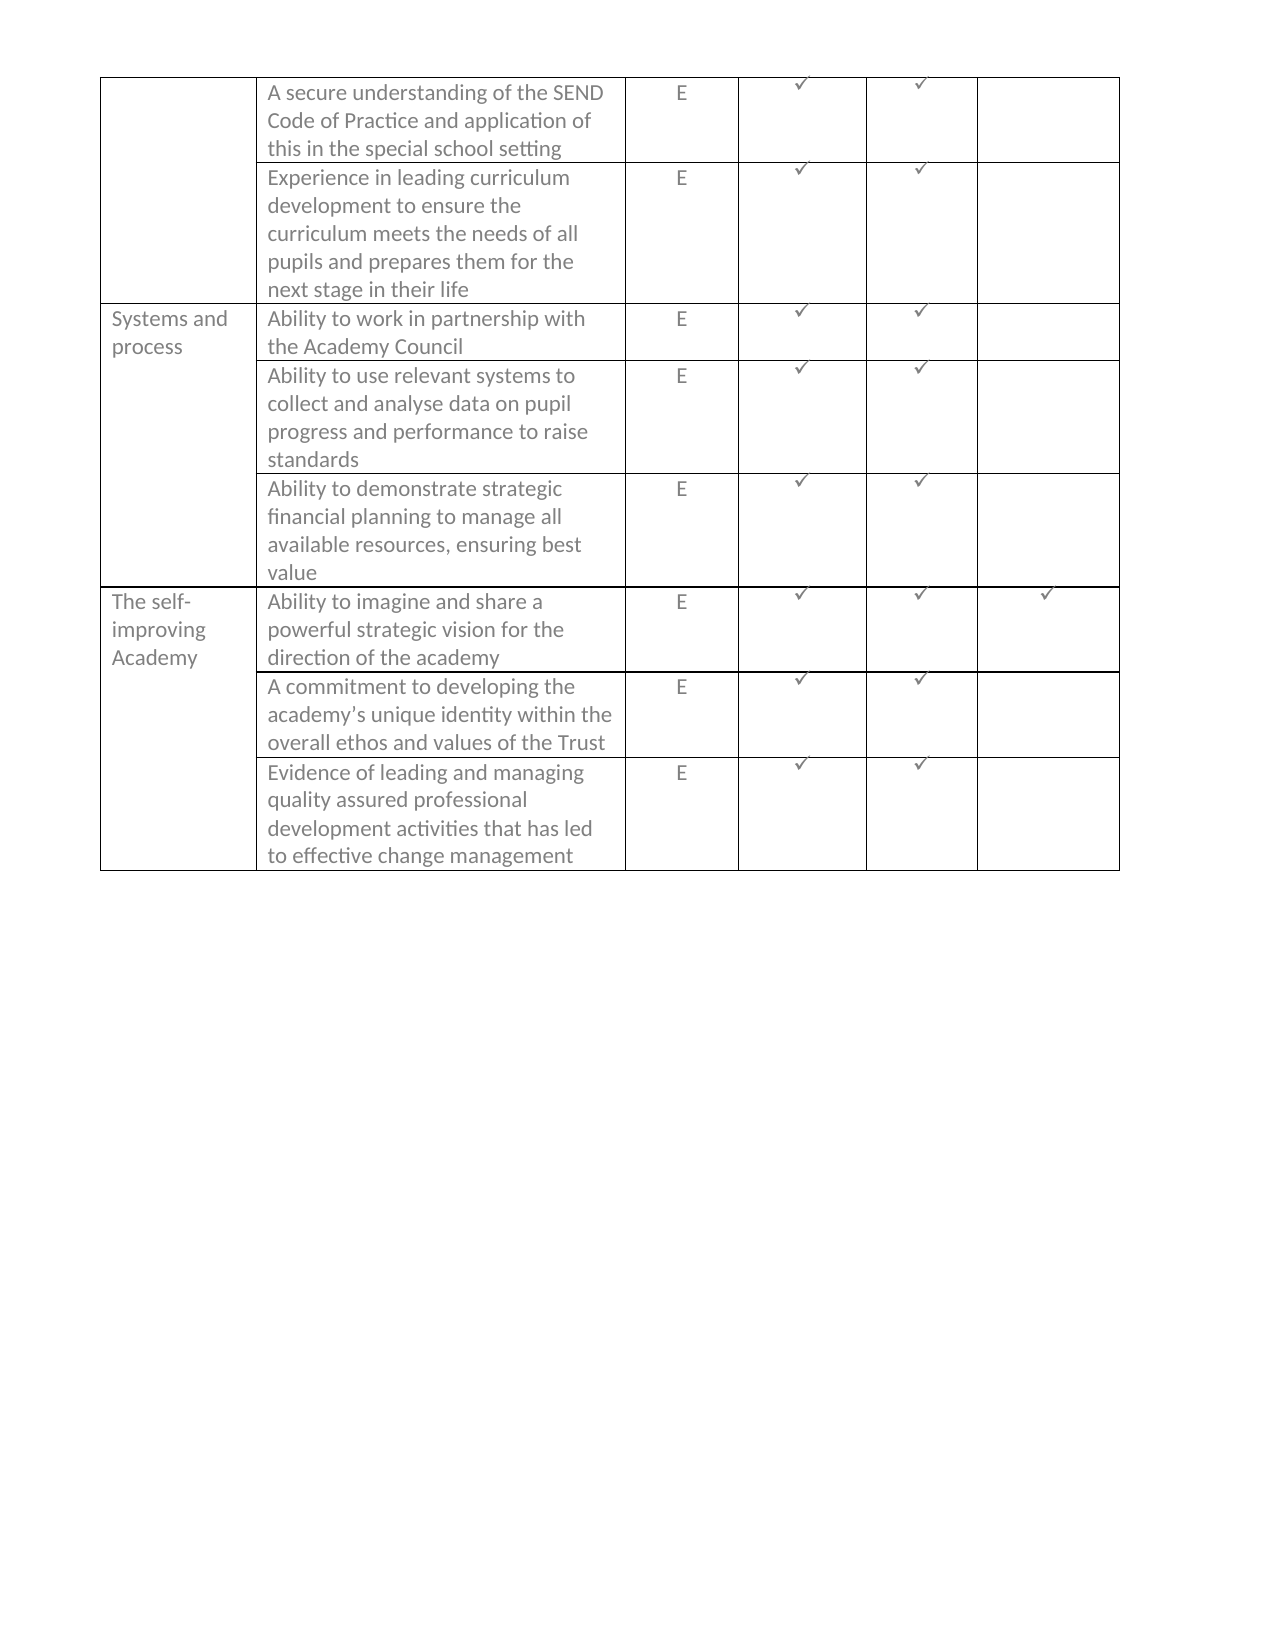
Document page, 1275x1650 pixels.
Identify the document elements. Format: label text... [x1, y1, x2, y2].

table_cell E [626, 588, 738, 671]
table_cell E [626, 361, 738, 473]
table_cell [739, 304, 866, 360]
table_cell [867, 163, 977, 303]
table_cell [739, 78, 866, 162]
table_cell [978, 758, 1119, 870]
table_cell [867, 588, 977, 671]
table_cell [978, 304, 1119, 360]
table_cell Ability to demonstrate strategic financial planning to manage all available resources, ensuring best value [257, 474, 625, 586]
table_cell E [626, 163, 738, 303]
table_cell A commitment to developing the academy’s unique identity within the overall ethos and values of the Trust [257, 673, 625, 757]
table_cell E [626, 78, 738, 162]
table_cell [867, 361, 977, 473]
table_cell [867, 78, 977, 162]
table_cell [978, 78, 1119, 162]
table_cell Systems and process [101, 304, 256, 586]
table_cell Ability to work in partnership with the Academy Council [257, 304, 625, 360]
table_cell E [626, 474, 738, 586]
table_cell The self-improving Academy [101, 588, 256, 870]
table_cell [978, 163, 1119, 303]
table_cell Ability to imagine and share a powerful strategic vision for the direction of the academy [257, 588, 625, 671]
table_cell E [626, 304, 738, 360]
table_cell [739, 361, 866, 473]
table_cell [867, 758, 977, 870]
table_cell E [626, 673, 738, 757]
table_cell [867, 673, 977, 757]
table_cell [978, 474, 1119, 586]
table_cell [867, 304, 977, 360]
table_cell [978, 361, 1119, 473]
table_cell Ability to use relevant systems to collect and analyse data on pupil progress and performance to raise standards [257, 361, 625, 473]
table_cell A secure understanding of the SEND Code of Practice and application of this in the special school setting [257, 78, 625, 162]
table_cell [978, 673, 1119, 757]
table_cell [739, 163, 866, 303]
table_cell [739, 474, 866, 586]
table_cell [739, 758, 866, 870]
table_cell [739, 588, 866, 671]
table_cell [867, 474, 977, 586]
table_cell E [626, 758, 738, 870]
table_cell Evidence of leading and managing quality assured professional development activities that has led to effective change management [257, 758, 625, 870]
table_cell Experience in leading curriculum development to ensure the curriculum meets the needs of all pupils and prepares them for the next stage in their life [257, 163, 625, 303]
table_cell [739, 673, 866, 757]
table_cell [978, 588, 1119, 671]
